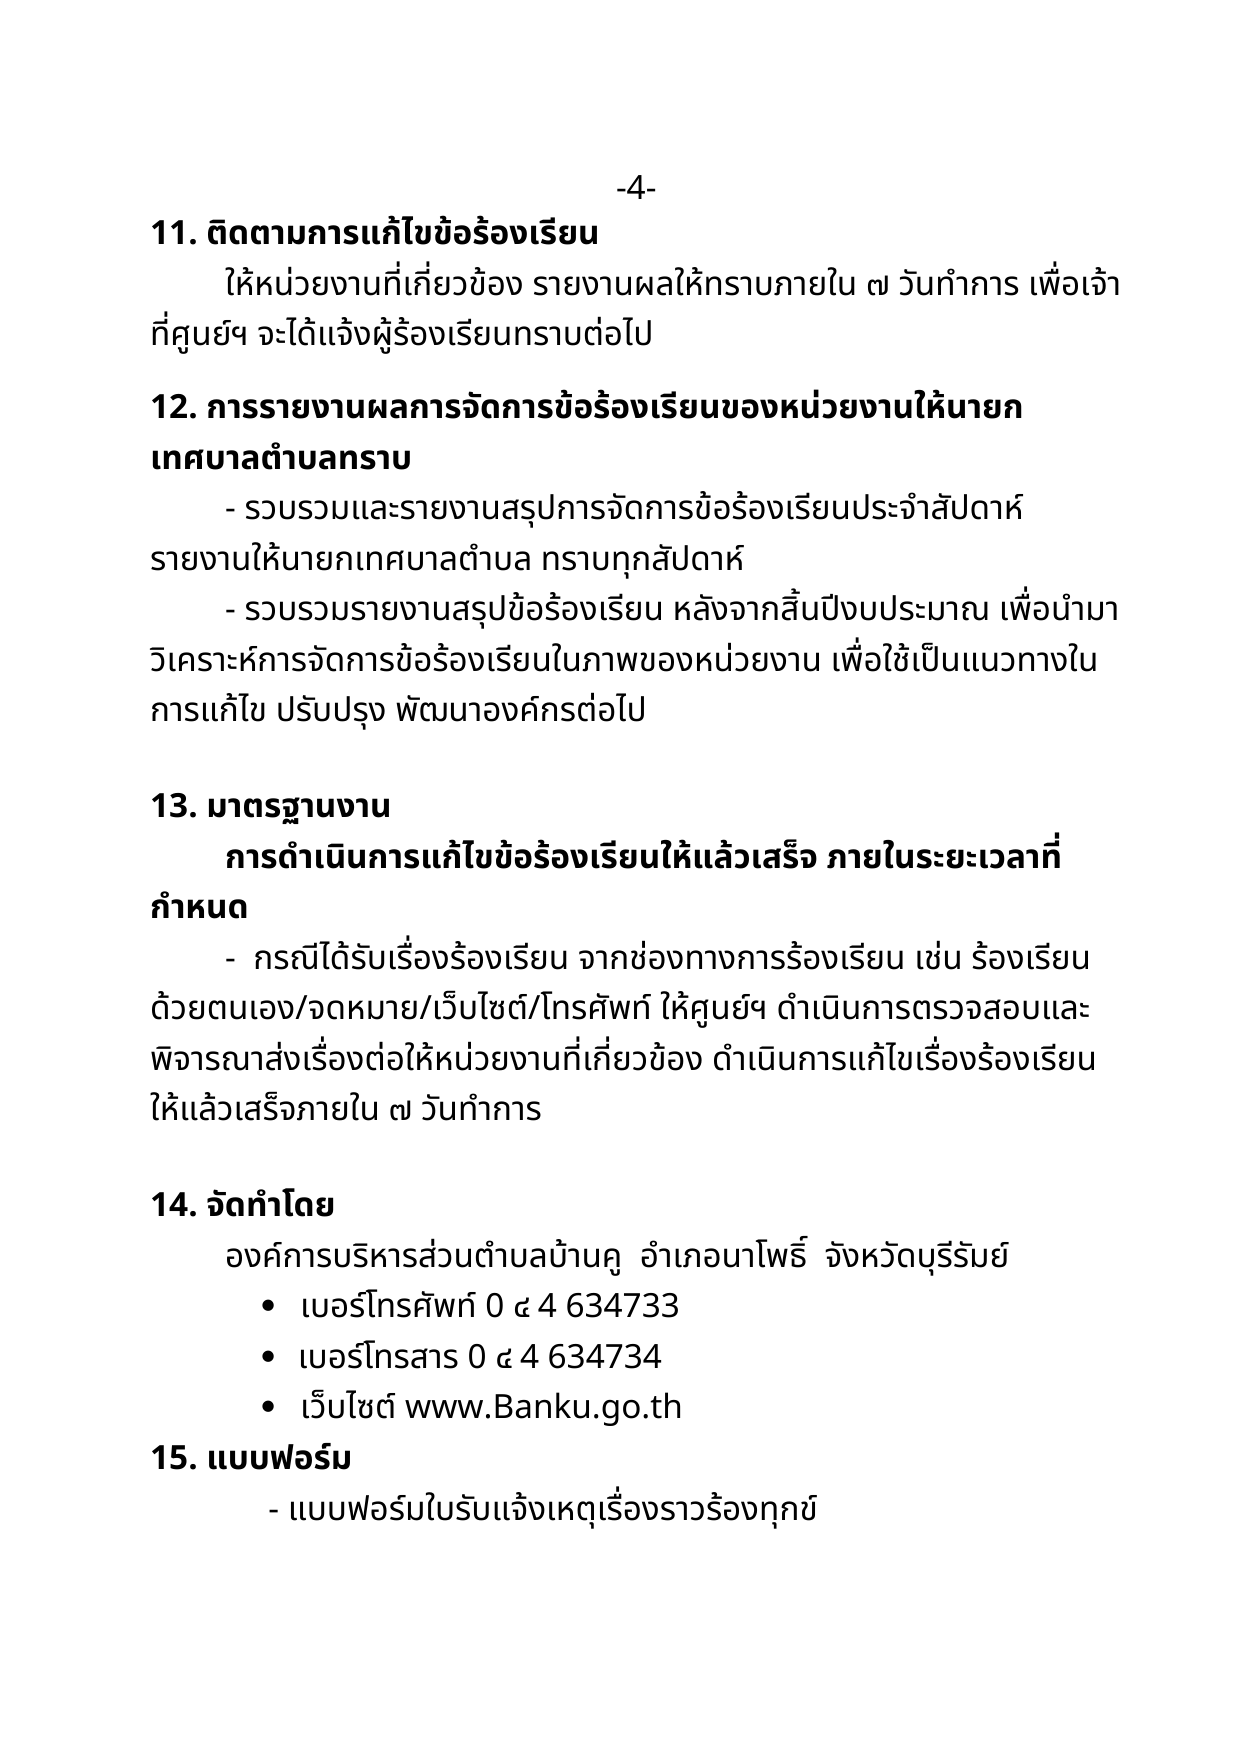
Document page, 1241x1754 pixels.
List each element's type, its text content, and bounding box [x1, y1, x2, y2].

text 14. จัดทำโดย [150, 1181, 1122, 1232]
text - กรณีได้รับเรื่องร้องเรียน จากช่องทางการร้องเรียน เช่น ร้องเรียนด้วยตนเอง/จดหมาย/เว็บไซต์/โทรศัพท์ ให้ศูนย์ฯ ดำเนินการตรวจสอบและพิจารณาส่งเรื่องต่อให้หน่วยงานที่เกี่ยวข้อง ดำเนินการแก้ไขเรื่องร้องเรียนให้แล้วเสร็จภายใน ๗ วันทำการ [150, 933, 1122, 1136]
text -4- [150, 163, 1122, 209]
list เบอร์โทรสาร 0 ๔4 634734 [262, 1333, 1122, 1383]
text 12. การรายงานผลการจัดการข้อร้องเรียนของหน่วยงานให้นายกเทศบาลตำบลทราบ [150, 383, 1122, 484]
text การดำเนินการแก้ไขข้อร้องเรียนให้แล้วเสร็จ ภายในระยะเวลาที่กำหนด [150, 833, 1122, 933]
text - รวบรวมรายงานสรุปข้อร้องเรียน หลังจากสิ้นปีงบประมาณ เพื่อนำมาวิเคราะห์การจัดการข้อร้องเรียนในภาพของหน่วยงาน เพื่อใช้เป็นแนวทางในการแก้ไข ปรับปรุง พัฒนาองค์กรต่อไป [150, 585, 1122, 737]
text องค์การบริหารส่วนตำบลบ้านคู อำเภอนาโพธิ์ จังหวัดบุรีรัมย์ [150, 1232, 1122, 1282]
text 15. แบบฟอร์ม [150, 1434, 1122, 1484]
text 11. ติดตามการแก้ไขข้อร้องเรียน [150, 209, 1122, 259]
text ให้หน่วยงานที่เกี่ยวข้อง รายงานผลให้ทราบภายใน ๗ วันทำการ เพื่อเจ้าที่ศูนย์ฯ จะได้แจ้งผู้ร้องเรียนทราบต่อไป [150, 259, 1122, 360]
text 13. มาตรฐานงาน [150, 782, 1122, 833]
list เบอร์โทรศัพท์ 0 ๔4 634733 [262, 1282, 1122, 1333]
list เว็บไซต์ www.Banku.go.th [262, 1383, 1122, 1434]
text - แบบฟอร์มใบรับแจ้งเหตุเรื่องราวร้องทุกข์ [225, 1484, 1122, 1535]
text - รวบรวมและรายงานสรุปการจัดการข้อร้องเรียนประจำสัปดาห์ รายงานให้นายกเทศบาลตำบล ทราบทุกสัปดาห์ [150, 484, 1122, 585]
